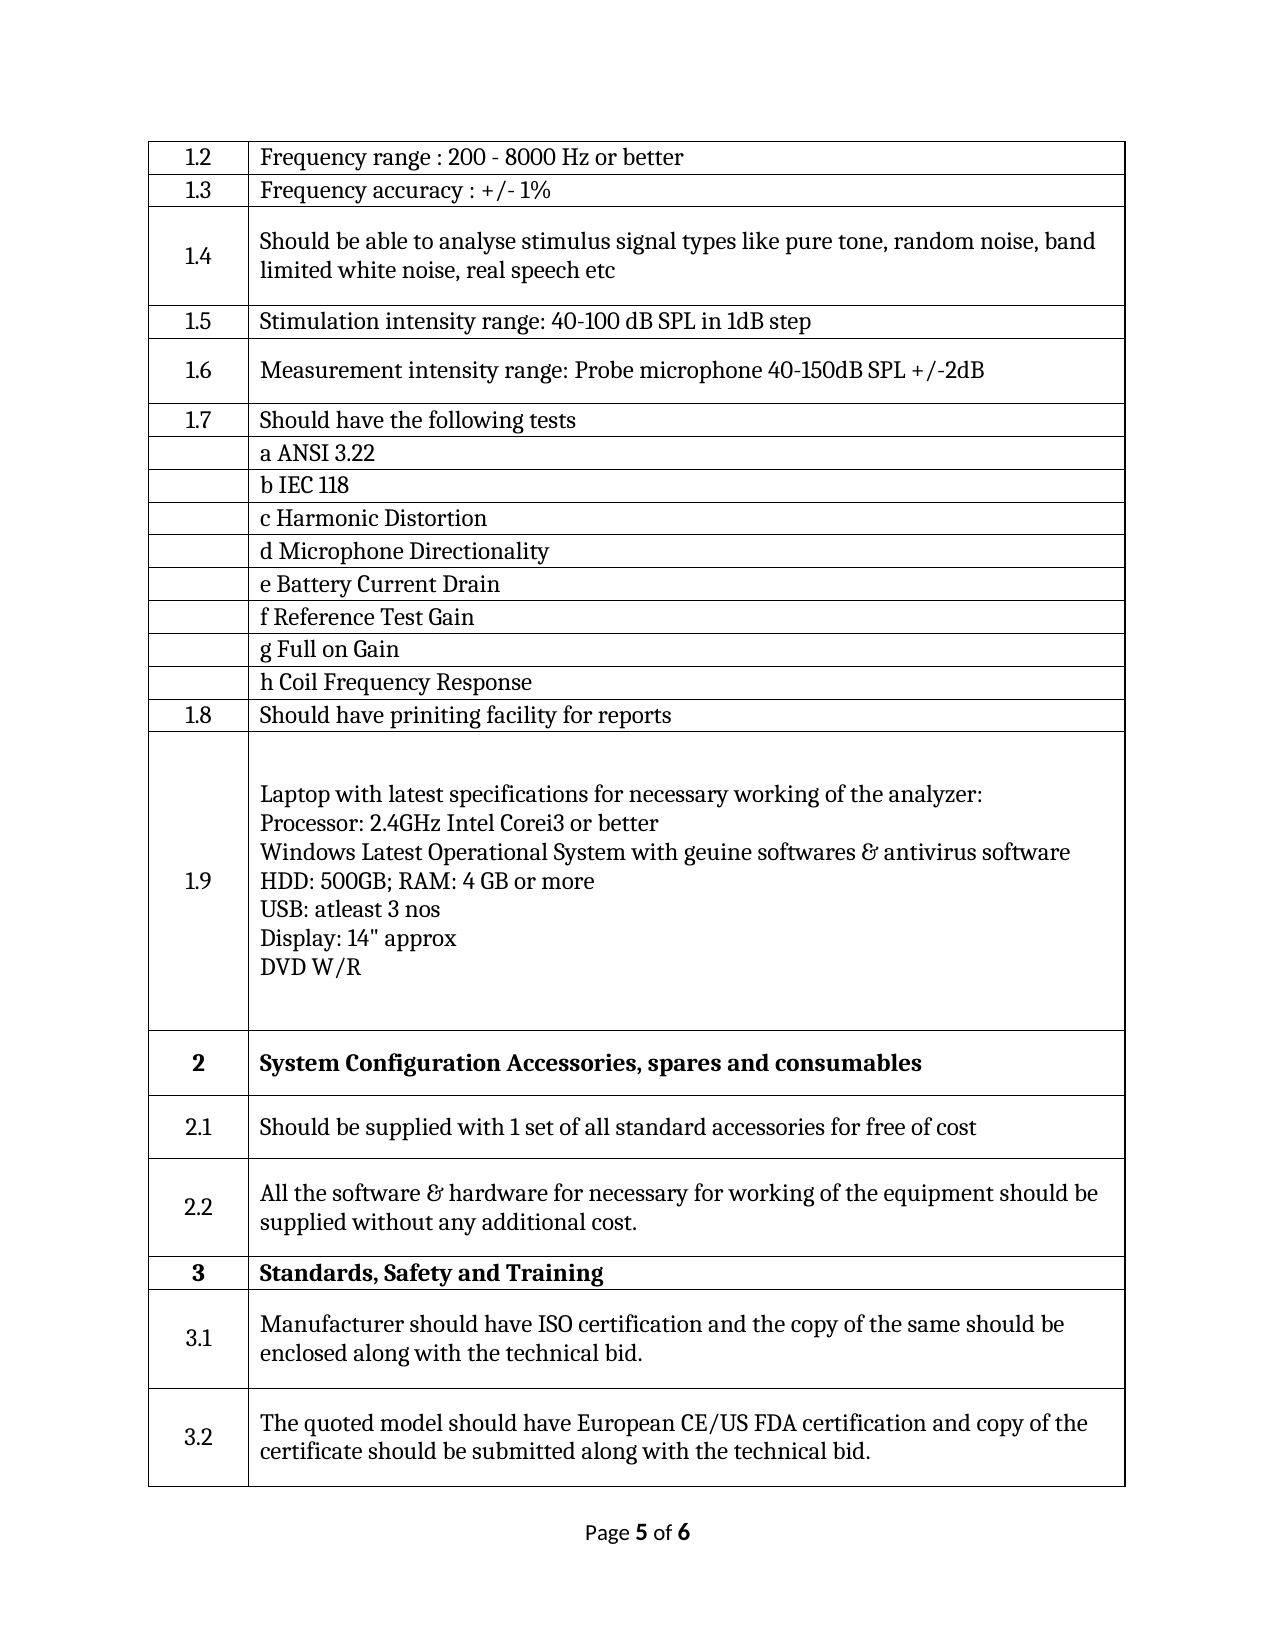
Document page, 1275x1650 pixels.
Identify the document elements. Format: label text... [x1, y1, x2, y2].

table_cell Frequency accuracy : +/- 1% [249, 175, 1124, 206]
table_cell e Battery Current Drain [249, 568, 1124, 600]
table_cell [149, 601, 248, 633]
table_cell 2.2 [149, 1159, 248, 1256]
table_cell h Coil Frequency Response [249, 667, 1124, 698]
table_cell 1.8 [149, 700, 248, 731]
table_cell [149, 634, 248, 666]
table_cell [149, 667, 248, 698]
table_cell a ANSI 3.22 [249, 437, 1124, 469]
table_cell Frequency range : 200 - 8000 Hz or better [249, 142, 1124, 173]
table_cell 1.6 [149, 339, 248, 403]
table_cell Should be able to analyse stimulus signal types like pure tone, random noise, band limited white noise, real speech etc [249, 207, 1124, 305]
table_cell [149, 437, 248, 469]
table_cell [149, 568, 248, 600]
table_cell Should be supplied with 1 set of all standard accessories for free of cost [249, 1096, 1124, 1158]
table_cell Should have the following tests [249, 404, 1124, 436]
table_cell f Reference Test Gain [249, 601, 1124, 633]
table_cell Should have priniting facility for reports [249, 700, 1124, 731]
table_cell [149, 470, 248, 502]
table_cell d Microphone Directionality [249, 535, 1124, 567]
table_cell [149, 503, 248, 534]
table_cell System Configuration Accessories, spares and consumables [249, 1031, 1124, 1095]
table_cell 3 [149, 1257, 248, 1289]
table_cell Manufacturer should have ISO certification and the copy of the same should be enclosed along with the technical bid. [249, 1290, 1124, 1387]
table_cell 2 [149, 1031, 248, 1095]
table_cell 1.9 [149, 732, 248, 1030]
table_cell 1.5 [149, 306, 248, 337]
table_cell [149, 535, 248, 567]
table_cell All the software & hardware for necessary for working of the equipment should be supplied without any additional cost. [249, 1159, 1124, 1256]
table_cell 1.3 [149, 175, 248, 206]
table_cell c Harmonic Distortion [249, 503, 1124, 534]
table_cell Stimulation intensity range: 40-100 dB SPL in 1dB step [249, 306, 1124, 337]
table_cell The quoted model should have European CE/US FDA certification and copy of the certificate should be submitted along with the technical bid. [249, 1389, 1124, 1486]
table_cell b IEC 118 [249, 470, 1124, 502]
table_cell Laptop with latest specifications for necessary working of the analyzer: Processor: 2.4GHz Intel Corei3 or better Windows Latest Operational System with geuine softwares & antivirus software HDD: 500GB; RAM: 4 GB or more USB: atleast 3 nos Display: 14" approx DVD W/R [249, 732, 1124, 1030]
table_cell 1.4 [149, 207, 248, 305]
table_cell 3.1 [149, 1290, 248, 1387]
table_cell 1.7 [149, 404, 248, 436]
table_cell Measurement intensity range: Probe microphone 40-150dB SPL +/-2dB [249, 339, 1124, 403]
table_cell 1.2 [149, 142, 248, 173]
table_cell Standards, Safety and Training [249, 1257, 1124, 1289]
table_cell g Full on Gain [249, 634, 1124, 666]
table_cell 3.2 [149, 1389, 248, 1486]
table_cell 2.1 [149, 1096, 248, 1158]
